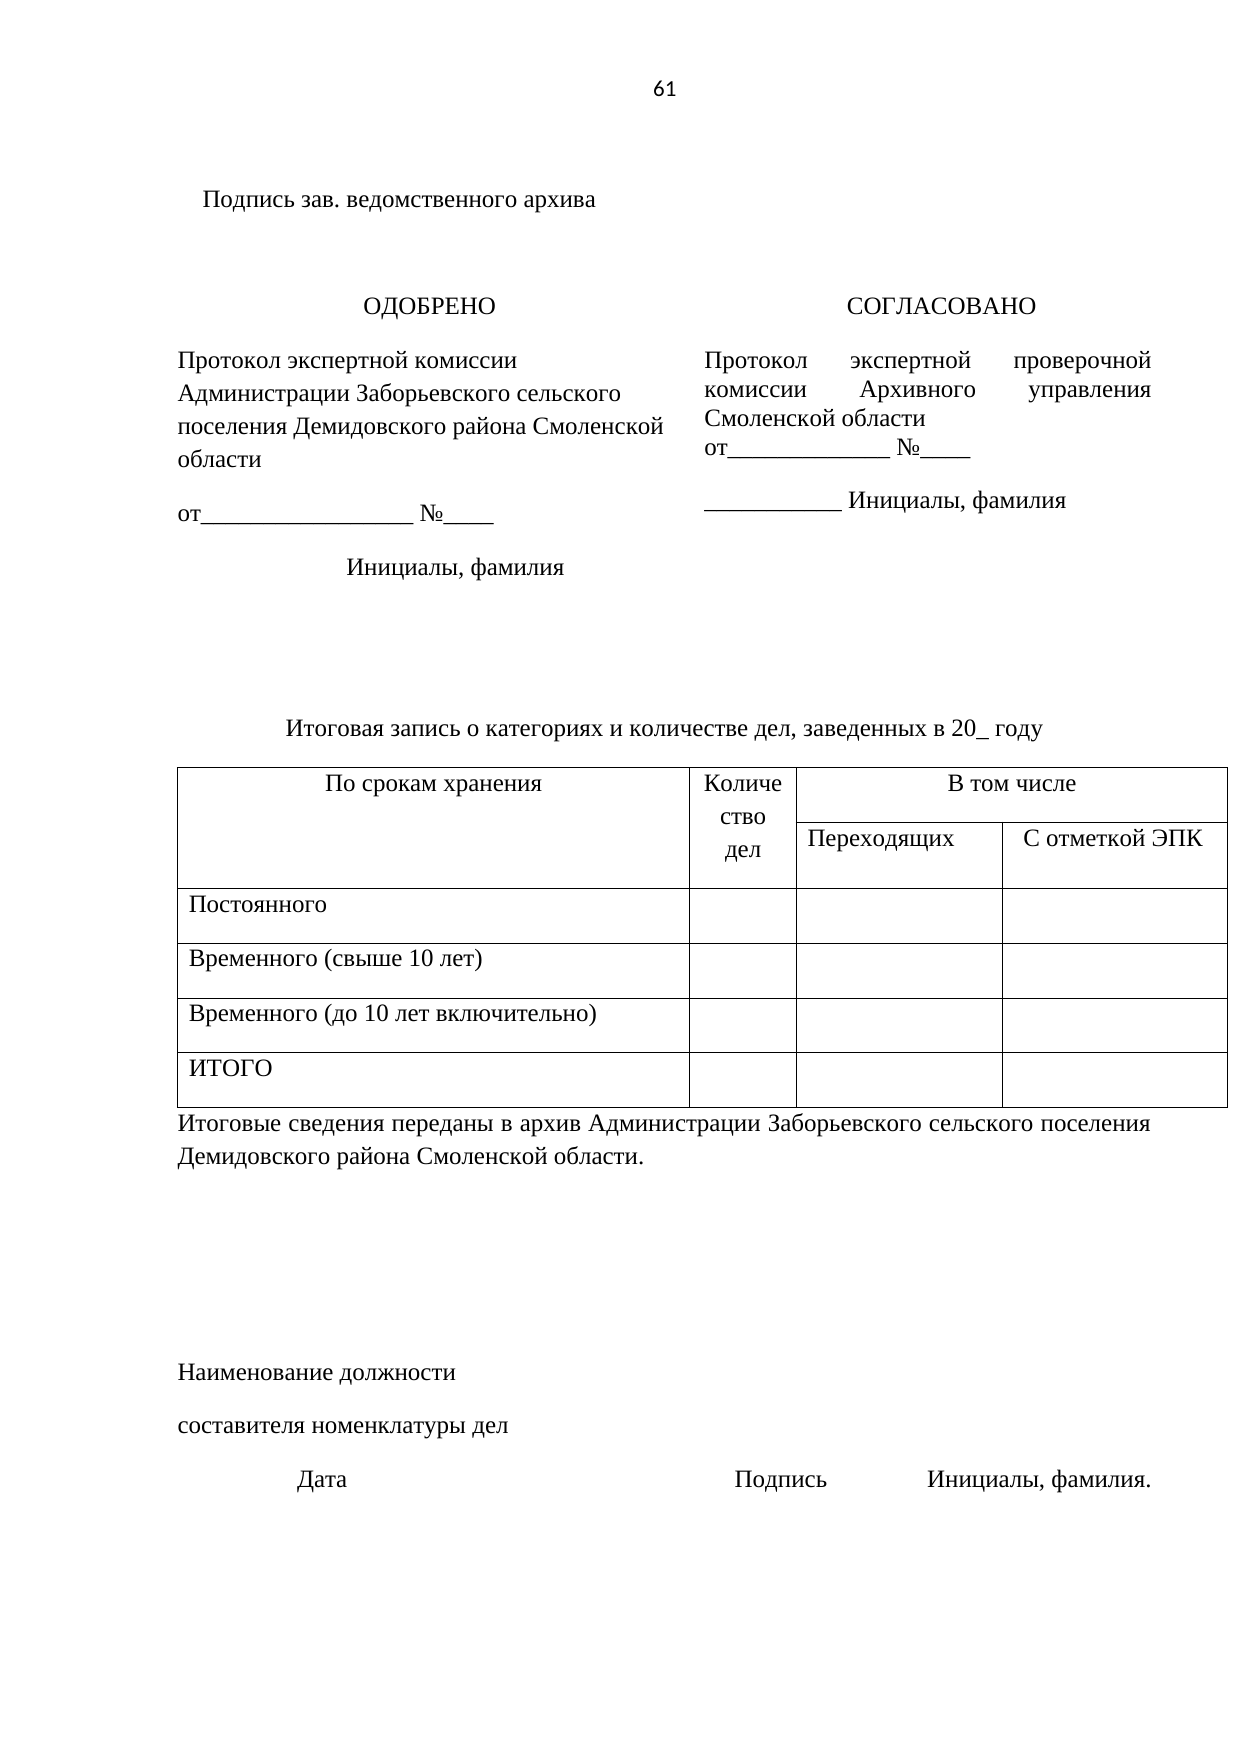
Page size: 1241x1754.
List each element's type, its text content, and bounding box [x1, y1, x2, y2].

table_header СОГЛАСОВАНО Протокол экспертной проверочной комиссии Архивного управления Смоленской области от_____________ №____ ___________ Инициалы, фамилия [693, 291, 1163, 606]
table_header ОДОБРЕНО Протокол экспертной комиссии Администрации Заборьевского сельского поселения Демидовского района Смоленской области от_________________ №____ Инициалы, фамилия [166, 291, 693, 606]
table_cell ИТОГО [178, 1053, 689, 1107]
table_cell [1003, 1053, 1227, 1107]
table_cell [690, 1053, 796, 1107]
table_cell [1003, 889, 1227, 942]
table_header Количество дел [690, 768, 796, 888]
table_cell С отметкой ЭПК [1003, 823, 1227, 888]
table_cell Постоянного [178, 889, 689, 942]
table_cell [797, 889, 1002, 942]
text Итоговые сведения переданы в архив Администрации Заборьевского сельского поселения Демидовского района Смоленской области. [177, 1108, 1152, 1170]
table_cell Переходящих [797, 823, 1002, 888]
table_header По срокам хранения [178, 768, 689, 888]
table_cell Временного (до 10 лет включительно) [178, 999, 689, 1052]
text Дата Подпись Инициалы, фамилия. [177, 1464, 1152, 1493]
table_cell Временного (свыше 10 лет) [178, 944, 689, 997]
table_cell [1003, 999, 1227, 1052]
table_cell [797, 944, 1002, 997]
table_cell [797, 1053, 1002, 1107]
table_cell [797, 999, 1002, 1052]
text составителя номенклатуры дел [177, 1411, 1152, 1439]
text Наименование должности [177, 1357, 1152, 1385]
table_cell [690, 999, 796, 1052]
table_cell [1003, 944, 1227, 997]
table_cell [690, 944, 796, 997]
text Подпись зав. ведомственного архива [177, 184, 1152, 212]
table_cell [690, 889, 796, 942]
table_header В том числе [797, 768, 1227, 822]
text Итоговая запись о категориях и количестве дел, заведенных в 20_ году [177, 713, 1152, 742]
